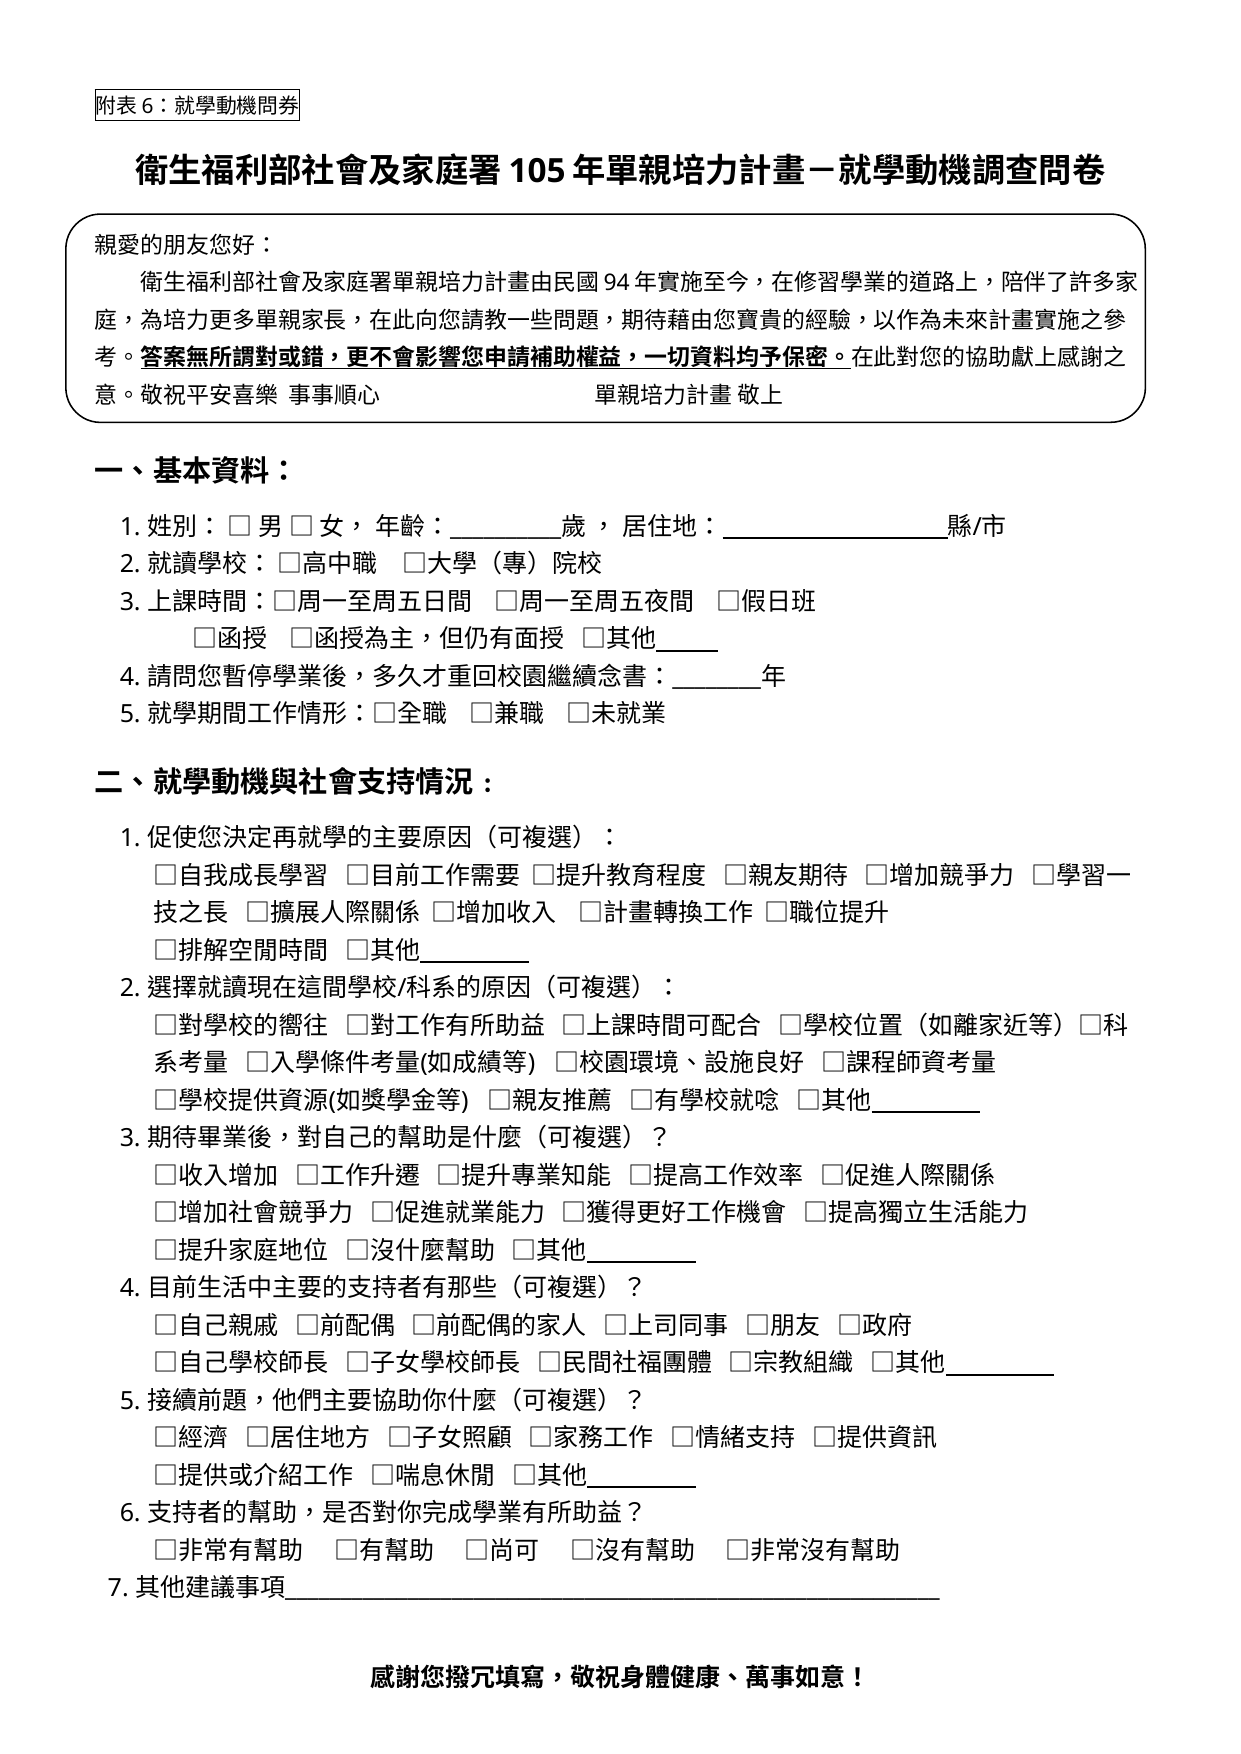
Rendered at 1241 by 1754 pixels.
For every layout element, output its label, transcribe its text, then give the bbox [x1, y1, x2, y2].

text 5. 就學期間工作情形：□全職 □兼職 □未就業 [94, 693, 1146, 731]
text 衛生福利部社會及家庭署單親培力計畫由民國94年實施至今，在修習學業的道路上，陪伴了許多家庭，為培力更多單親家長，在此向您請教一些問題，期待藉由您寶貴的經驗，以作為未來計畫實施之參考。答案無所謂對或錯，更不會影響您申請補助權益，一切資料均予保密。在此對您的協助獻上感謝之意。敬祝平安喜樂 事事順心 單親培力計畫 敬上 [94, 262, 1146, 412]
text 7. 其他建議事項___________________________________________________________ [94, 1567, 1146, 1604]
text □學校提供資源(如獎學金等) □親友推薦 □有學校就唸 □其他 [153, 1079, 1146, 1117]
text 3. 上課時間：□周一至周五日間 □周一至周五夜間 □假日班 [94, 581, 1146, 618]
text 2. 就讀學校： □高中職 □大學（專）院校 [94, 543, 1146, 581]
text □自己親戚 □前配偶 □前配偶的家人 □上司同事 □朋友 □政府 [153, 1304, 1146, 1342]
text 二、就學動機與社會支持情況﹕ [94, 742, 1146, 817]
text 1. 促使您決定再就學的主要原因（可複選）： [94, 817, 1146, 854]
text 6. 支持者的幫助，是否對你完成學業有所助益？ [94, 1492, 1146, 1529]
text 2. 選擇就讀現在這間學校/科系的原因（可複選）： [94, 967, 1146, 1004]
text □提供或介紹工作 □喘息休閒 □其他 [153, 1454, 1146, 1492]
text □收入增加 □工作升遷 □提升專業知能 □提高工作效率 □促進人際關係 [153, 1154, 1146, 1192]
text □函授 □函授為主，但仍有面授 □其他 [94, 618, 1146, 656]
text □排解空閒時間 □其他 [153, 929, 1146, 967]
text 一、基本資料： [94, 431, 1146, 506]
text 4. 目前生活中主要的支持者有那些（可複選）？ [94, 1267, 1146, 1304]
text □自我成長學習 □目前工作需要 □提升教育程度 □親友期待 □增加競爭力 □學習一技之長 □擴展人際關係 □增加收入 □計畫轉換工作 □職位提升 [153, 854, 1146, 929]
text 3. 期待畢業後，對自己的幫助是什麼（可複選）？ [94, 1117, 1146, 1154]
text 4. 請問您暫停學業後，多久才重回校園繼續念書：________年 [94, 656, 1146, 693]
text 親愛的朋友您好： [94, 224, 1146, 262]
text 衛生福利部社會及家庭署105年單親培力計畫－就學動機調查問卷 [94, 131, 1146, 206]
text □增加社會競爭力 □促進就業能力 □獲得更好工作機會 □提高獨立生活能力 [153, 1192, 1146, 1229]
text □經濟 □居住地方 □子女照顧 □家務工作 □情緒支持 □提供資訊 [153, 1417, 1146, 1454]
text □提升家庭地位 □沒什麼幫助 □其他 [153, 1229, 1146, 1267]
text □對學校的嚮往 □對工作有所助益 □上課時間可配合 □學校位置（如離家近等）□科系考量 □入學條件考量(如成績等) □校園環境、設施良好 □課程師資考量 [153, 1004, 1146, 1079]
text 1. 姓別： □ 男 □ 女， 年齡：__________歲 ， 居住地： 縣/市 [94, 506, 1146, 543]
text □非常有幫助 □有幫助 □尚可 □沒有幫助 □非常沒有幫助 [153, 1529, 1146, 1567]
text 5. 接續前題，他們主要協助你什麼（可複選）？ [94, 1379, 1146, 1417]
text □自己學校師長 □子女學校師長 □民間社福團體 □宗教組織 □其他 [153, 1342, 1146, 1379]
